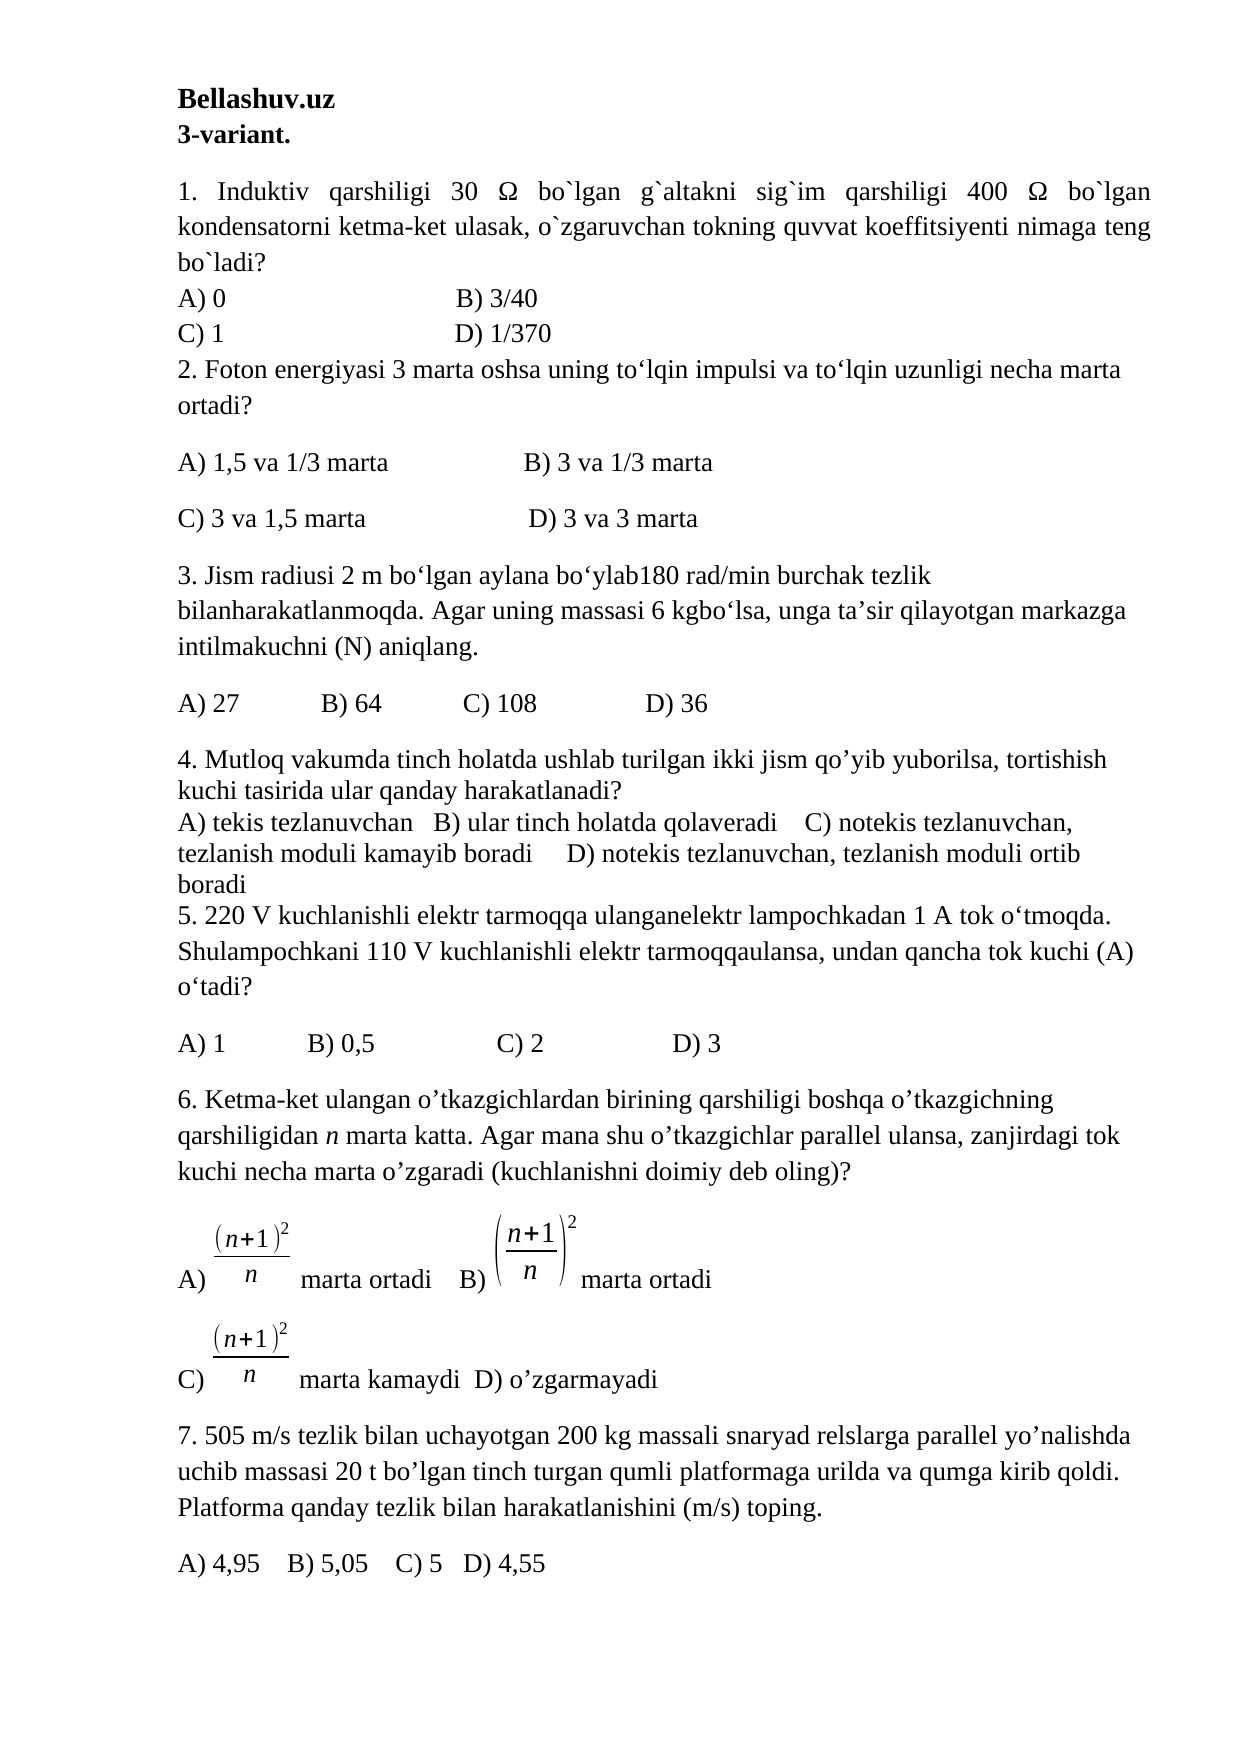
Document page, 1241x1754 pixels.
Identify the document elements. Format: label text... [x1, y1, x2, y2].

text A) tekis tezlanuvchan B) ular tinch holatda qolaveradi C) notekis tezlanuvchan, tezlanish moduli kamayib boradi D) notekis tezlanuvchan, tezlanish moduli ortib boradi [177, 806, 1152, 899]
text 3-variant. [177, 118, 1152, 149]
text 2. Foton energiyasi 3 marta oshsa uning to‘lqin impulsi va to‘lqin uzunligi necha marta ortadi? [177, 353, 1152, 420]
text 7. 505 m/s tezlik bilan uchayotgan massali snaryad relslarga parallel yo’nalishda uchib massasi 20 t bo’lgan tinch turgan qumli platformaga urilda va qumga kirib qoldi. Platforma qanday tezlik bilan harakatlanishini (m/s) toping. [177, 1419, 1152, 1522]
text C) 3 va 1,5 marta D) 3 va 3 marta [177, 502, 1152, 533]
text 3. Jism radiusi 2 m bo‘lgan aylana bo‘ylab180 rad/min burchak tezlik bilanharakatlanmoqda. Agar uning massasi 6 kgbo‘lsa, unga ta’sir qilayotgan markazga intilmakuchni (N) aniqlang. [177, 559, 1152, 661]
text A) marta ortadi B) marta ortadi [177, 1212, 1152, 1294]
text 5. 220 V kuchlanishli elektr tarmoqqa ulanganelektr lampochkadan 1 A tok o‘tmoqda. Shulampochkani 110 V kuchlanishli elektr tarmoqqaulansa, undan qancha tok kuchi (A) o‘tadi? [177, 899, 1152, 1002]
text A) 1 B) 0,5 C) 2 D) 3 [177, 1027, 1152, 1058]
list C) 1 D) 1/370 [177, 318, 1152, 349]
list 1. Induktiv qarshiligi 30 Ω bo`lgan g`altakni sig`im qarshiligi 400 Ω bo`lgan kondensatorni ketma-ket ulasak, o`zgaruvchan tokning quvvat koeffitsiyenti nimaga teng bo`ladi? [177, 175, 1152, 277]
text 6. Ketma-ket ulangan o’tkazgichlardan birining qarshiligi boshqa o’tkazgichning qarshiligidan n marta katta. Agar mana shu o’tkazgichlar parallel ulansa, zanjirdagi tok kuchi necha marta o’zgaradi (kuchlanishni doimiy deb oling)? [177, 1084, 1152, 1186]
text 4. Mutloq vakumda tinch holatda ushlab turilgan ikki jism qo’yib yuborilsa, tortishish kuchi tasirida ular qanday harakatlanadi? [177, 743, 1152, 806]
text C) marta kamaydi D) o’zgarmayadi [177, 1319, 1152, 1394]
list A) 0 B) 3/40 [177, 282, 1152, 313]
text A) 27 B) 64 C) 108 D) 36 [177, 687, 1152, 718]
text A) 1,5 va 1/3 marta B) 3 va 1/3 marta [177, 446, 1152, 477]
text A) 4,95 B) 5,05 C) 5 D) 4,55 [177, 1547, 1152, 1579]
